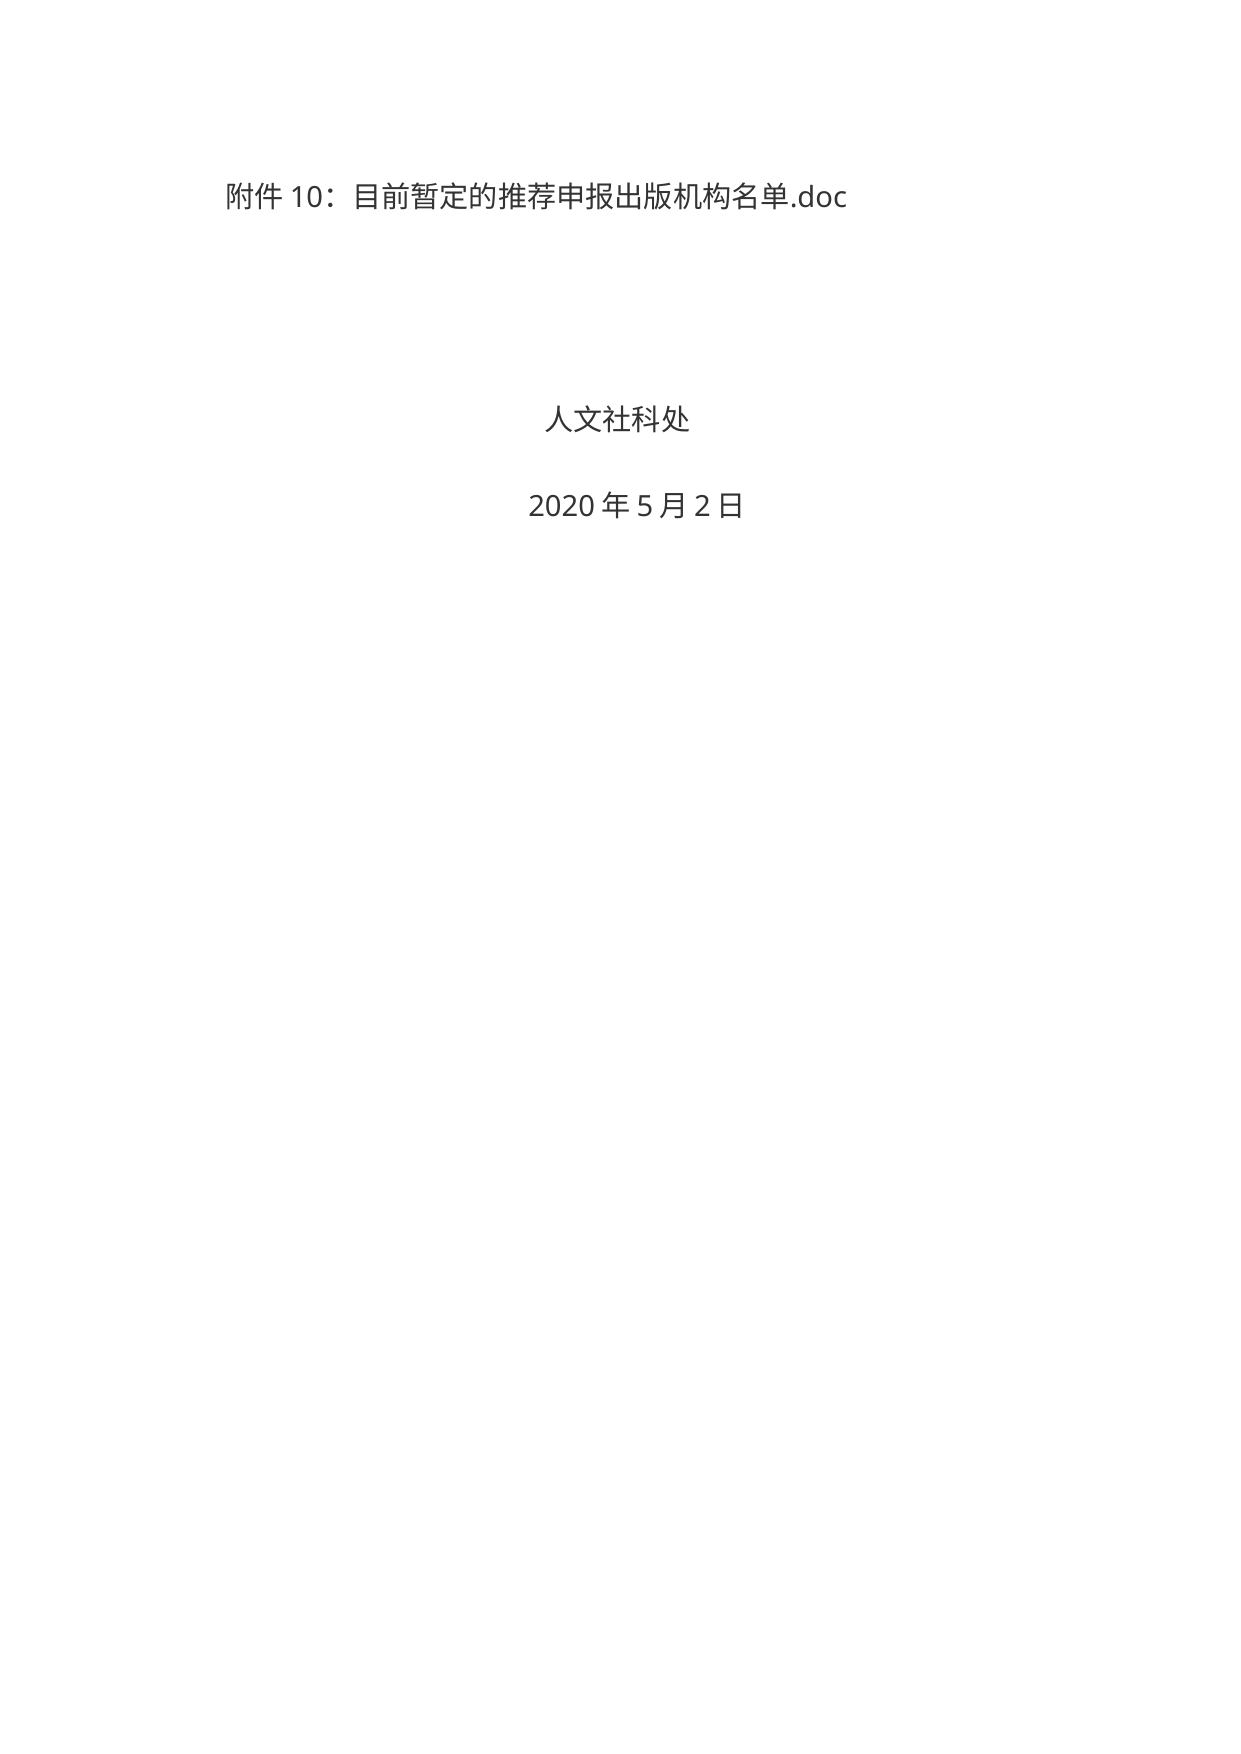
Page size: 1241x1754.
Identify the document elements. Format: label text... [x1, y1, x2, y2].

text 2020年5月2日 [187, 471, 1053, 536]
text 人文社科处 [187, 385, 1053, 450]
text 附件10：目前暂定的推荐申报出版机构名单.doc [187, 162, 1053, 227]
